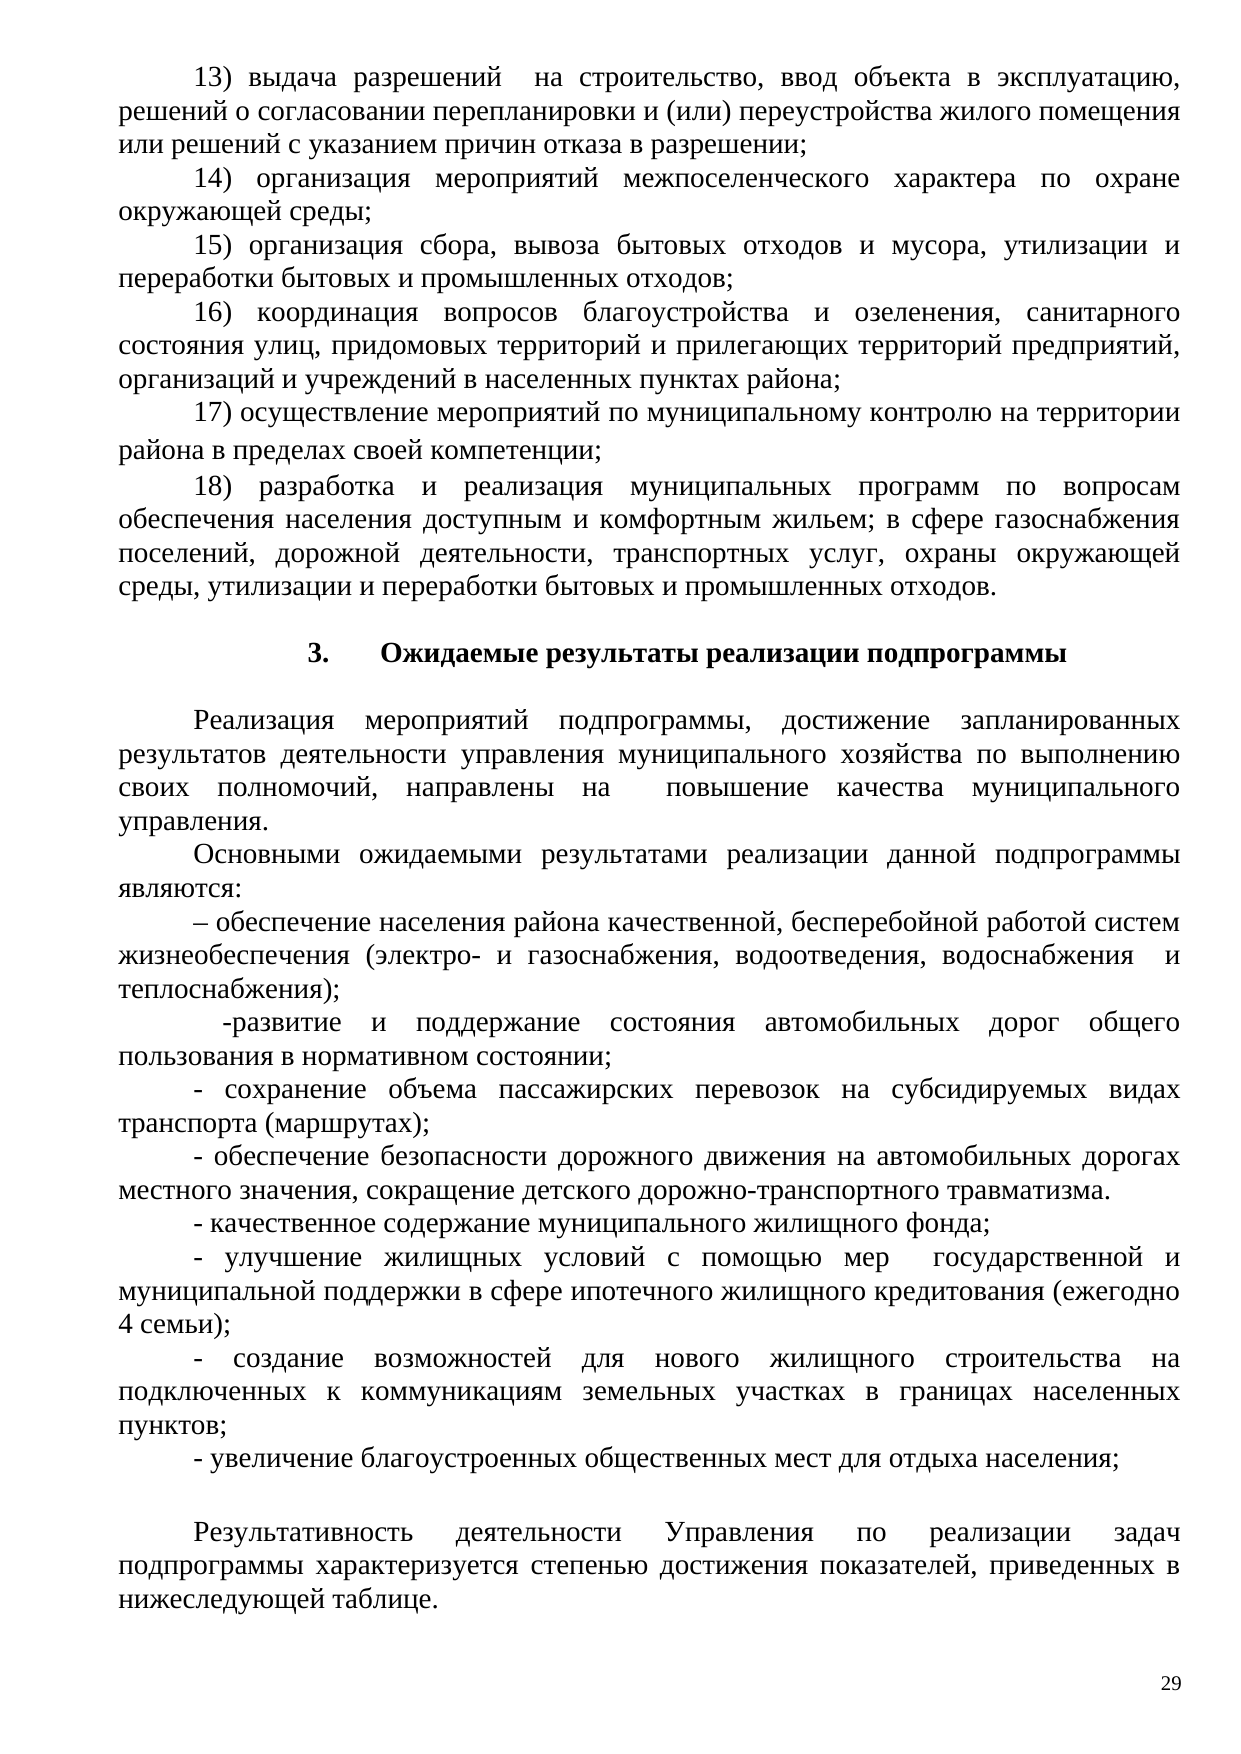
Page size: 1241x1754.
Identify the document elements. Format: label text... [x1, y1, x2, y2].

text 16) координация вопросов благоустройства и озеленения, санитарного состояния улиц, придомовых территорий и прилегающих территорий предприятий, организаций и учреждений в населенных пунктах района; [118, 294, 1181, 394]
text 14) организация мероприятий межпоселенческого характера по охране окружающей среды; [118, 160, 1181, 227]
text Результативность деятельности Управления по реализации задач подпрограммы характеризуется степенью достижения показателей, приведенных в нижеследующей таблице. [118, 1514, 1181, 1614]
text - качественное содержание муниципального жилищного фонда; [118, 1206, 1181, 1239]
text 15) организация сбора, вывоза бытовых отходов и мусора, утилизации и переработки бытовых и промышленных отходов; [118, 227, 1181, 294]
text 18) разработка и реализация муниципальных программ по вопросам обеспечения населения доступным и комфортным жильем; в сфере газоснабжения поселений, дорожной деятельности, транспортных услуг, охраны окружающей среды, утилизации и переработки бытовых и промышленных отходов. [118, 468, 1181, 602]
text 13) выдача разрешений на строительство, ввод объекта в эксплуатацию, решений о согласовании перепланировки и (или) переустройства жилого помещения или решений с указанием причин отказа в разрешении; [118, 59, 1181, 160]
text – обеспечение населения района качественной, бесперебойной работой систем жизнеобеспечения (электро- и газоснабжения, водоотведения, водоснабжения и теплоснабжения); [118, 904, 1181, 1004]
text Реализация мероприятий подпрограммы, достижение запланированных результатов деятельности управления муниципального хозяйства по выполнению своих полномочий, направлены на повышение качества муниципального управления. [118, 702, 1181, 837]
text - улучшение жилищных условий с помощью мер государственной и муниципальной поддержки в сфере ипотечного жилищного кредитования (ежегодно 4 семьи); [118, 1239, 1181, 1340]
text - обеспечение безопасности дорожного движения на автомобильных дорогах местного значения, сокращение детского дорожно-транспортного травматизма. [118, 1138, 1181, 1206]
text - создание возможностей для нового жилищного строительства на подключенных к коммуникациям земельных участках в границах населенных пунктов; [118, 1340, 1181, 1440]
text Основными ожидаемыми результатами реализации данной подпрограммы являются: [118, 837, 1181, 904]
text -развитие и поддержание состояния автомобильных дорог общего пользования в нормативном состоянии; [118, 1004, 1181, 1071]
text - сохранение объема пассажирских перевозок на субсидируемых видах транспорта (маршрутах); [118, 1071, 1181, 1138]
text - увеличение благоустроенных общественных мест для отдыха населения; [118, 1440, 1181, 1474]
list Ожидаемые результаты реализации подпрограммы [118, 635, 1181, 669]
text 17) осуществление мероприятий по муниципальному контролю на территории района в пределах своей компетенции; [118, 394, 1181, 468]
